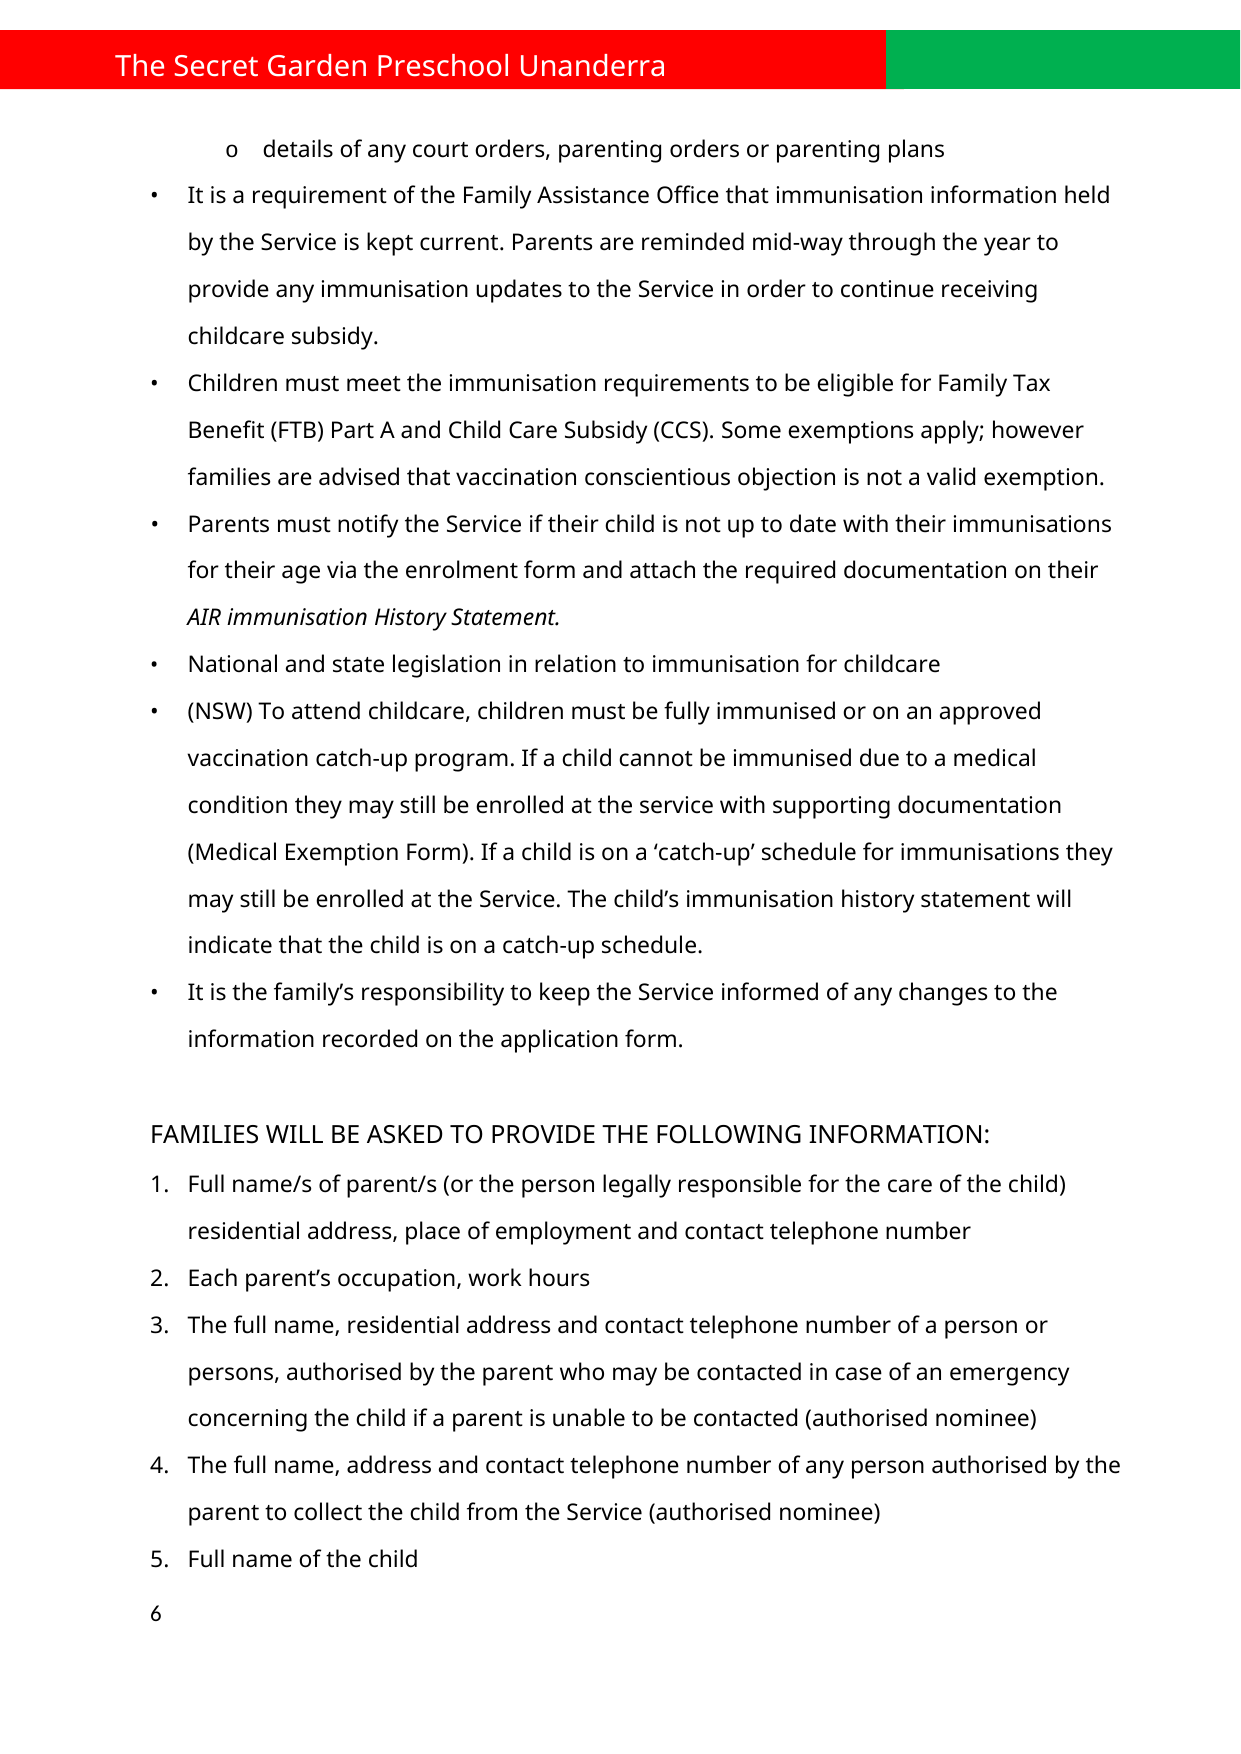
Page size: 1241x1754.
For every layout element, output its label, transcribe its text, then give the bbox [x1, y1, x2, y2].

list Full name of the child [150, 1543, 1122, 1574]
list Children must meet the immunisation requirements to be eligible for Family Tax Benefit (FTB) Part A and Child Care Subsidy (CCS). Some exemptions apply; however families are advised that vaccination conscientious objection is not a valid exemption. [150, 367, 1122, 492]
list (NSW) To attend childcare, children must be fully immunised or on an approved vaccination catch-up program. If a child cannot be immunised due to a medical condition they may still be enrolled at the service with supporting documentation (Medical Exemption Form). If a child is on a ‘catch-up’ schedule for immunisations they may still be enrolled at the Service. The child’s immunisation history statement will indicate that the child is on a catch-up schedule. [150, 695, 1122, 961]
list The full name, residential address and contact telephone number of a person or persons, authorised by the parent who may be contacted in case of an emergency concerning the child if a parent is unable to be contacted (authorised nominee) [150, 1309, 1122, 1434]
list It is a requirement of the Family Assistance Office that immunisation information held by the Service is kept current. Parents are reminded mid-way through the year to provide any immunisation updates to the Service in order to continue receiving childcare subsidy. [150, 179, 1122, 351]
text FAMILIES WILL BE ASKED TO PROVIDE THE FOLLOWING INFORMATION: [150, 1117, 1122, 1151]
list It is the family’s responsibility to keep the Service informed of any changes to the information recorded on the application form. [150, 976, 1122, 1054]
list details of any court orders, parenting orders or parenting plans [225, 132, 1122, 164]
list Each parent’s occupation, work hours [150, 1262, 1122, 1293]
list Full name/s of parent/s (or the person legally responsible for the care of the child) residential address, place of employment and contact telephone number [150, 1168, 1122, 1246]
list The full name, address and contact telephone number of any person authorised by the parent to collect the child from the Service (authorised nominee) [150, 1449, 1122, 1527]
list Parents must notify the Service if their child is not up to date with their immunisations for their age via the enrolment form and attach the required documentation on their AIR immunisation History Statement. [150, 508, 1122, 633]
list National and state legislation in relation to immunisation for childcare [150, 648, 1122, 679]
